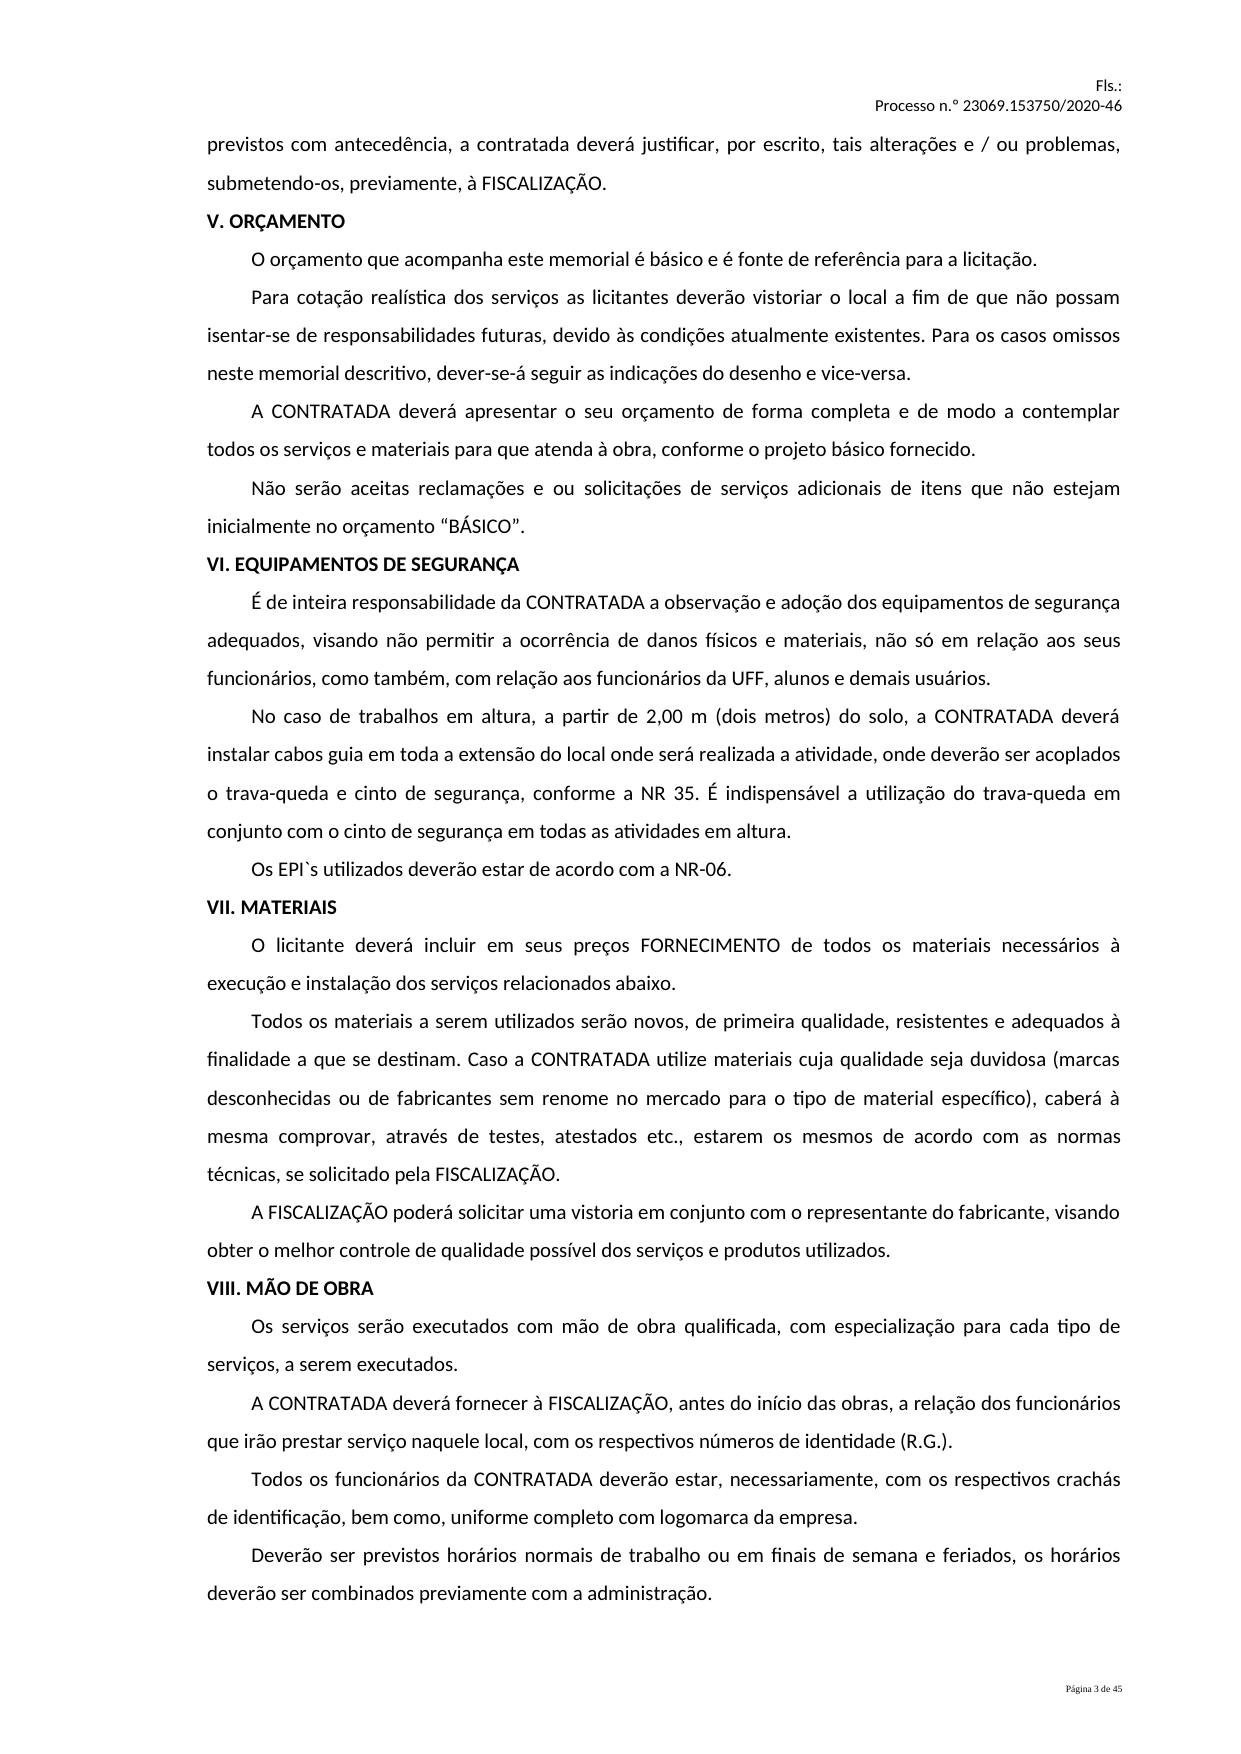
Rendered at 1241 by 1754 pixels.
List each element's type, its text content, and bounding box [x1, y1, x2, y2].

text VI. EQUIPAMENTOS DE SEGURANÇA [207, 551, 1122, 576]
text É de inteira responsabilidade da CONTRATADA a observação e adoção dos equipamentos de segurança adequados, visando não permitir a ocorrência de danos físicos e materiais, não só em relação aos seus funcionários, como também, com relação aos funcionários da UFF, alunos e demais usuários. [207, 589, 1122, 691]
text Os serviços serão executados com mão de obra qualificada, com especialização para cada tipo de serviços, a serem executados. [207, 1313, 1122, 1377]
text Para cotação realística dos serviços as licitantes deverão vistoriar o local a fim de que não possam isentar-se de responsabilidades futuras, devido às condições atualmente existentes. Para os casos omissos neste memorial descritivo, dever-se-á seguir as indicações do desenho e vice-versa. [207, 284, 1122, 386]
text Deverão ser previstos horários normais de trabalho ou em finais de semana e feriados, os horários deverão ser combinados previamente com a administração. [207, 1542, 1122, 1606]
text VIII. MÃO DE OBRA [207, 1275, 1122, 1301]
text VII. MATERIAIS [207, 894, 1122, 919]
text A CONTRATADA deverá fornecer à FISCALIZAÇÃO, antes do início das obras, a relação dos funcionários que irão prestar serviço naquele local, com os respectivos números de identidade (R.G.). [207, 1390, 1122, 1453]
text Todos os funcionários da CONTRATADA deverão estar, necessariamente, com os respectivos crachás de identificação, bem como, uniforme completo com logomarca da empresa. [207, 1466, 1122, 1529]
text A CONTRATADA deverá apresentar o seu orçamento de forma completa e de modo a contemplar todos os serviços e materiais para que atenda à obra, conforme o projeto básico fornecido. [207, 398, 1122, 462]
text V. ORÇAMENTO [207, 208, 1122, 233]
text Todos os materiais a serem utilizados serão novos, de primeira qualidade, resistentes e adequados à finalidade a que se destinam. Caso a CONTRATADA utilize materiais cuja qualidade seja duvidosa (marcas desconhecidas ou de fabricantes sem renome no mercado para o tipo de material específico), caberá à mesma comprovar, através de testes, atestados etc., estarem os mesmos de acordo com as normas técnicas, se solicitado pela FISCALIZAÇÃO. [207, 1008, 1122, 1186]
text O orçamento que acompanha este memorial é básico e é fonte de referência para a licitação. [207, 246, 1122, 271]
text A FISCALIZAÇÃO poderá solicitar uma vistoria em conjunto com o representante do fabricante, visando obter o melhor controle de qualidade possível dos serviços e produtos utilizados. [207, 1199, 1122, 1263]
text Não serão aceitas reclamações e ou solicitações de serviços adicionais de itens que não estejam inicialmente no orçamento “BÁSICO”. [207, 475, 1122, 538]
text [207, 132, 1122, 195]
text No caso de trabalhos em altura, a partir de 2,00 m (dois metros) do solo, a CONTRATADA deverá instalar cabos guia em toda a extensão do local onde será realizada a atividade, onde deverão ser acoplados o trava-queda e cinto de segurança, conforme a NR 35. É indispensável a utilização do trava-queda em conjunto com o cinto de segurança em todas as atividades em altura. [207, 703, 1122, 843]
text O licitante deverá incluir em seus preços FORNECIMENTO de todos os materiais necessários à execução e instalação dos serviços relacionados abaixo. [207, 932, 1122, 996]
text Os EPI`s utilizados deverão estar de acordo com a NR-06. [207, 856, 1122, 881]
